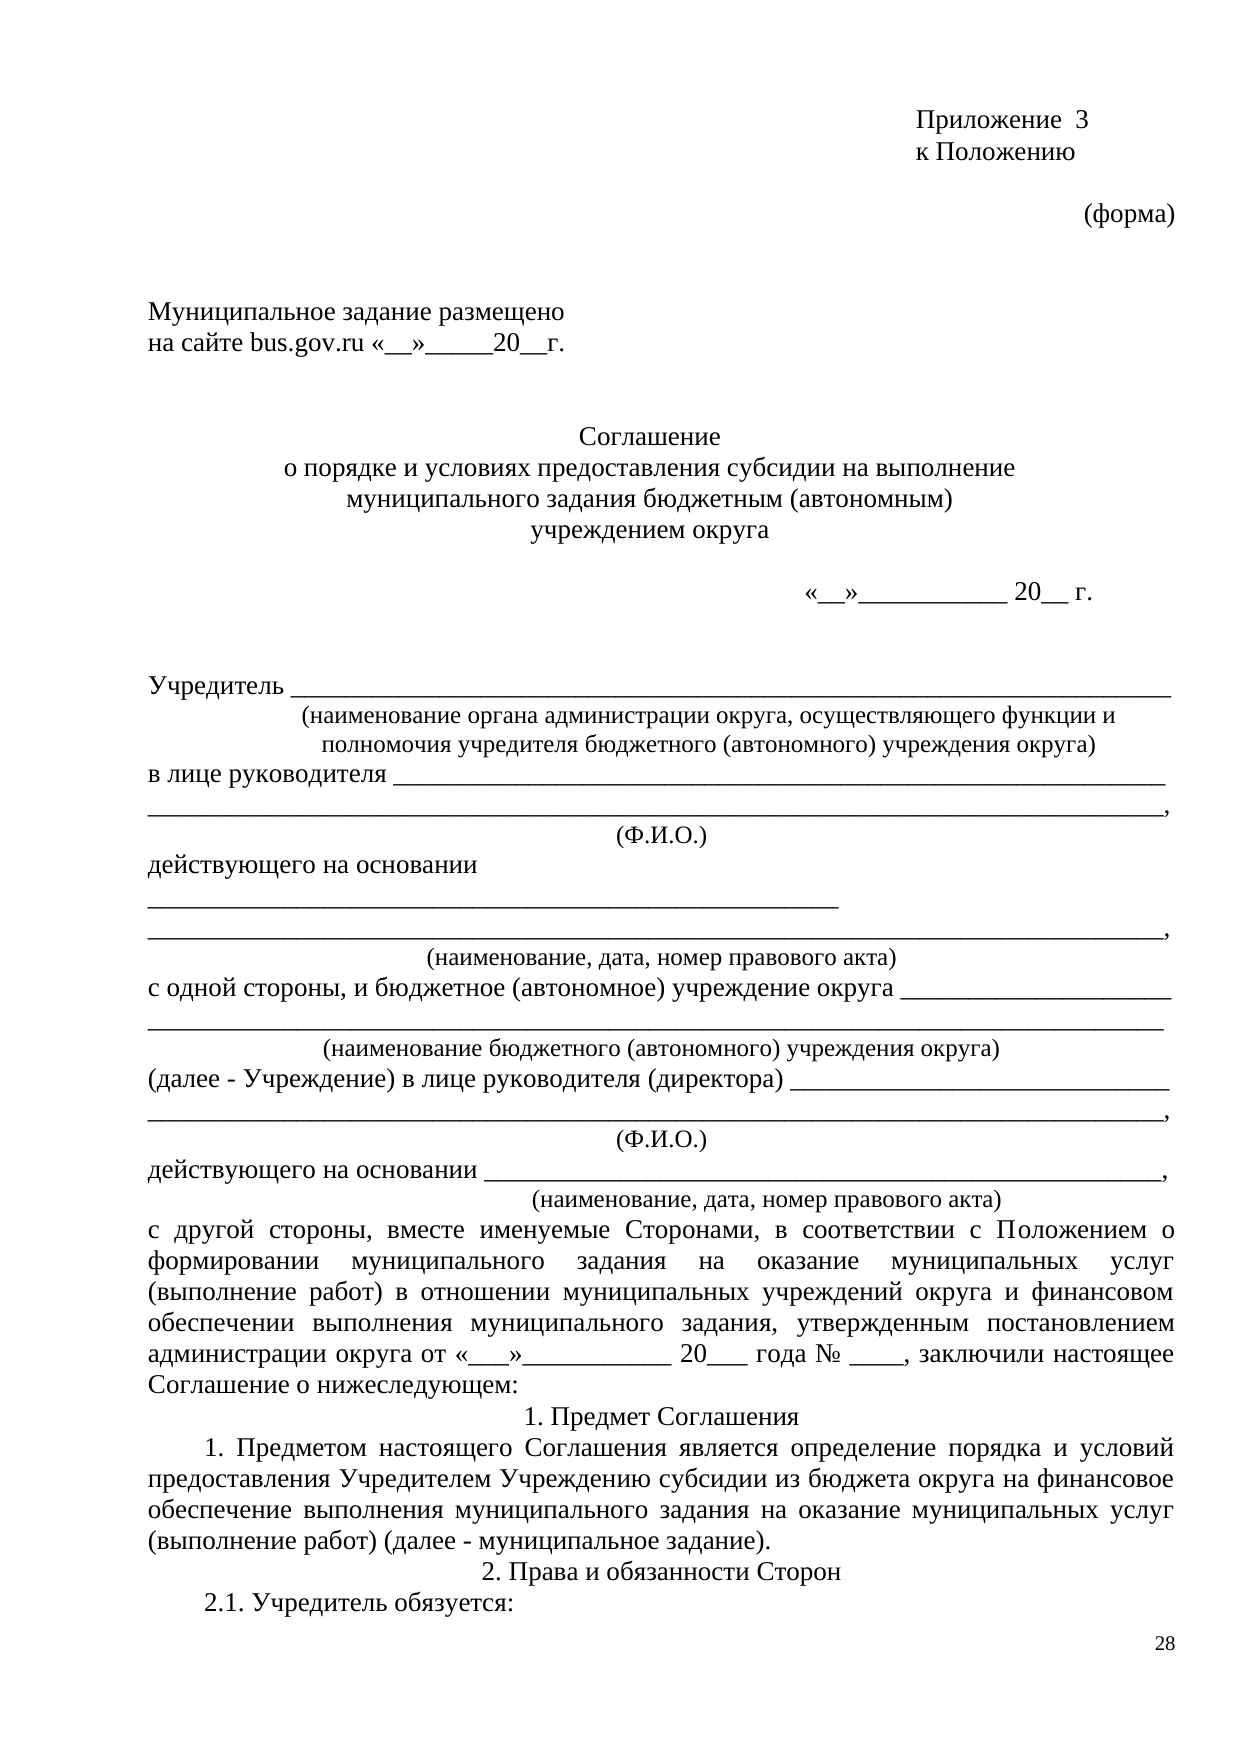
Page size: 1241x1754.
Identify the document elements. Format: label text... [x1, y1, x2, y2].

text 2.1. Учредитель обязуется: [148, 1586, 1175, 1618]
text к Положению [916, 134, 1175, 166]
text Учредитель _________________________________________________________________ [148, 669, 1175, 700]
text с другой стороны, вместе именуемые Сторонами, в соответствии с Положением о формировании муниципального задания на оказание муниципальных услуг (выполнение работ) в отношении муниципальных учреждений округа и финансовом обеспечении выполнения муниципального задания, утвержденным постановлением администрации округа от «___»___________ 20___ года № ____, заключили настоящее Соглашение о нижеследующем: [148, 1213, 1175, 1399]
text 1. Предмет Соглашения [148, 1399, 1175, 1431]
text о порядке и условиях предоставления субсидии на выполнение муниципального задания бюджетным (автономным) учреждением округа [266, 451, 1033, 544]
text (наименование, дата, номер правового акта) [148, 1184, 1175, 1213]
text (наименование органа администрации округа, осуществляющего функции и полномочия учредителя бюджетного (автономного) учреждения округа) [295, 700, 1122, 757]
text с одной стороны, и бюджетное (автономное) учреждение округа ____________________ [148, 971, 1175, 1002]
text на сайте bus.gov.ru «__»_____20__г. [148, 326, 1175, 357]
text (наименование, дата, номер правового акта) [148, 942, 1175, 971]
text Приложение 3 [916, 103, 1175, 134]
text (форма) [709, 197, 1175, 228]
text (Ф.И.О.) [148, 1124, 1175, 1153]
text (далее - Учреждение) в лице руководителя (директора) ____________________________ [148, 1062, 1175, 1093]
text 1. Предметом настоящего Соглашения является определение порядка и условий предоставления Учредителем Учреждению субсидии из бюджета округа на финансовое обеспечение выполнения муниципального задания на оказание муниципальных услуг (выполнение работ) (далее - муниципальное задание). [148, 1431, 1175, 1555]
text ___________________________________________________________________________, [148, 789, 1175, 820]
text (Ф.И.О.) [148, 820, 1175, 848]
text ___________________________________________________________________________, [148, 1093, 1175, 1124]
text ___________________________________________________________________________ [148, 1002, 1175, 1033]
text Соглашение [266, 420, 1033, 451]
text в лице руководителя _________________________________________________________ [148, 757, 1175, 789]
text 2. Права и обязанности Сторон [148, 1555, 1175, 1586]
text «__»___________ 20__ г. [148, 575, 1175, 607]
text (наименование бюджетного (автономного) учреждения округа) [148, 1033, 1175, 1062]
text ___________________________________________________________________________, [148, 911, 1175, 942]
text Муниципальное задание размещено [148, 295, 1175, 326]
text действующего на основании ___________________________________________________ [148, 848, 1175, 911]
text действующего на основании __________________________________________________, [148, 1153, 1175, 1184]
